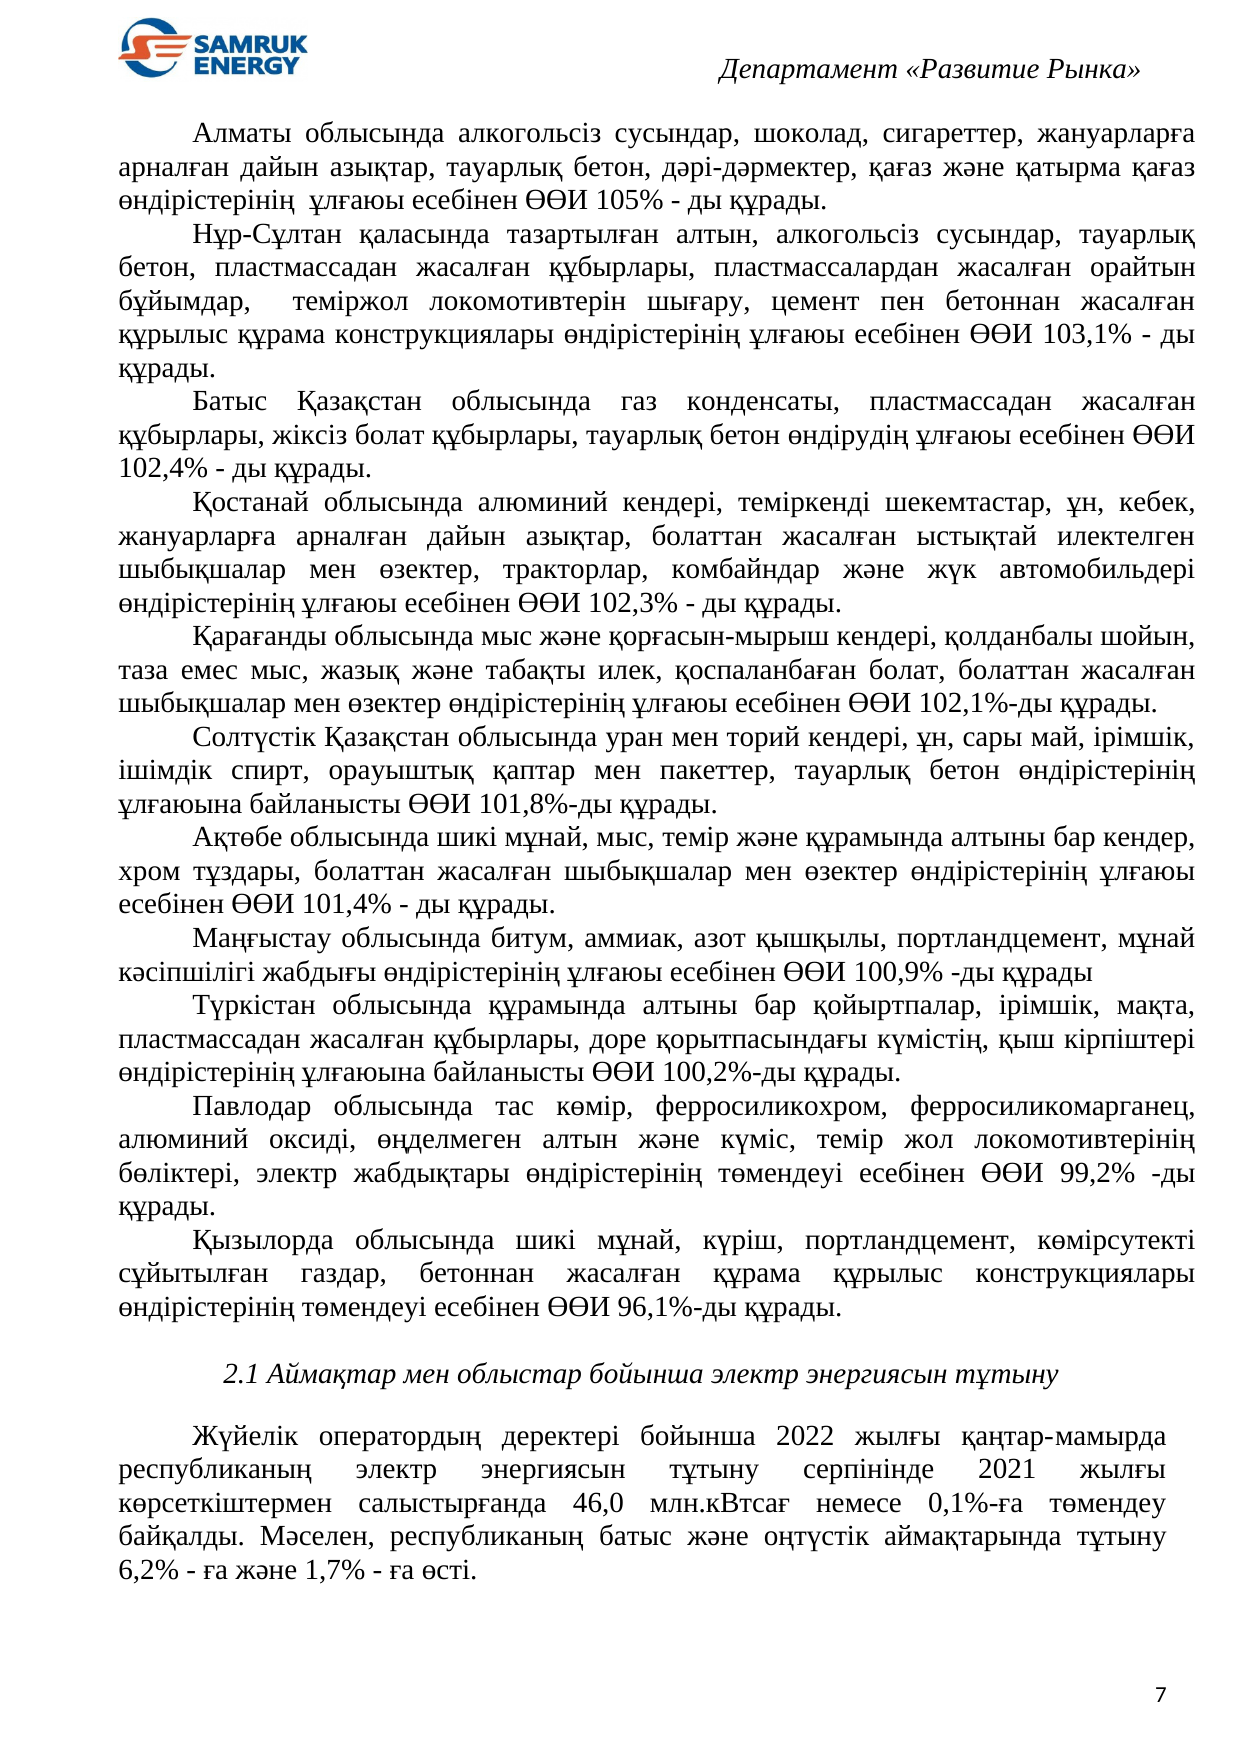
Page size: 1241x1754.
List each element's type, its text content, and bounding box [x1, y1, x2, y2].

text Қызылорда облысында шикі мұнай, күріш, портландцемент, көмірсутекті сұйытылған газдар, бетоннан жасалған құрама құрылыс конструкциялары өндірістерінің төмендеуі есебінен ӨӨИ 96,1%-ды құрады. [118, 1222, 1196, 1323]
text Түркістан облысында құрамында алтыны бар қойыртпалар, ірімшік, мақта, пластмассадан жасалған құбырлары, доре қорытпасындағы күмістің, қыш кірпіштері өндірістерінің ұлғаюына байланысты ӨӨИ 100,2%-ды құрады. [118, 987, 1196, 1088]
text Жүйелік оператордың деректері бойынша 2022 жылғы қаңтар-мамырда республиканың электр энергиясын тұтыну серпінінде 2021 жылғы көрсеткіштермен салыстырғанда 46,0 млн.кВтсағ немесе 0,1%-ға төмендеу байқалды. Мәселен, республиканың батыс және оңтүстік аймақтарында тұтыну 6,2% - ға және 1,7% - ға өсті. [118, 1418, 1167, 1585]
text Нұр-Сұлтан қаласында тазартылған алтын, алкогольсіз сусындар, тауарлық бетон, пластмассадан жасалған құбырлары, пластмассалардан жасалған орайтын бұйымдар, теміржол локомотивтерін шығару, цемент пен бетоннан жасалған құрылыс құрама конструкциялары өндірістерінің ұлғаюы есебінен ӨӨИ 103,1% - ды құрады. [118, 216, 1196, 383]
text Солтүстік Қазақстан облысында уран мен торий кендері, ұн, сары май, ірімшік, ішімдік спирт, орауыштық қаптар мен пакеттер, тауарлық бетон өндірістерінің ұлғаюына байланысты ӨӨИ 101,8%-ды құрады. [118, 719, 1196, 819]
text Батыс Қазақстан облысында газ конденсаты, пластмассадан жасалған құбырлары, жіксіз болат құбырлары, тауарлық бетон өндірудің ұлғаюы есебінен ӨӨИ 102,4% - ды құрады. [118, 383, 1196, 484]
text Павлодар облысында тас көмір, ферросиликохром, ферросиликомарганец, алюминий оксиді, өңделмеген алтын және күміс, темір жол локомотивтерінің бөліктері, электр жабдықтары өндірістерінің төмендеуі есебінен ӨӨИ 99,2% -ды құрады. [118, 1088, 1196, 1222]
text Маңғыстау облысында битум, аммиак, азот қышқылы, портландцемент, мұнай кәсіпшілігі жабдығы өндірістерінің ұлғаюы есебінен ӨӨИ 100,9% -ды құрады [118, 920, 1196, 987]
text Алматы облысында алкогольсіз сусындар, шоколад, сигареттер, жануарларға арналған дайын азықтар, тауарлық бетон, дәрі-дәрмектер, қағаз және қатырма қағаз өндірістерінің ұлғаюы есебінен ӨӨИ 105% - ды құрады. [118, 115, 1196, 216]
text Қостанай облысында алюминий кендері, теміркенді шекемтастар, ұн, кебек, жануарларға арналған дайын азықтар, болаттан жасалған ыстықтай илектелген шыбықшалар мен өзектер, тракторлар, комбайндар және жүк автомобильдері өндірістерінің ұлғаюы есебінен ӨӨИ 102,3% - ды құрады. [118, 484, 1196, 618]
text Ақтөбе облысында шикі мұнай, мыс, темір және құрамында алтыны бар кендер, хром тұздары, болаттан жасалған шыбықшалар мен өзектер өндірістерінің ұлғаюы есебінен ӨӨИ 101,4% - ды құрады. [118, 819, 1196, 920]
text Қарағанды облысында мыс және қорғасын-мырыш кендері, қолданбалы шойын, таза емес мыс, жазық және табақты илек, қоспаланбаған болат, болаттан жасалған шыбықшалар мен өзектер өндірістерінің ұлғаюы есебінен ӨӨИ 102,1%-ды құрады. [118, 618, 1196, 719]
picture [118, 17, 308, 82]
subtitle 2.1 Аймақтар мен облыстар бойынша электр энергиясын тұтыну [118, 1356, 1167, 1390]
